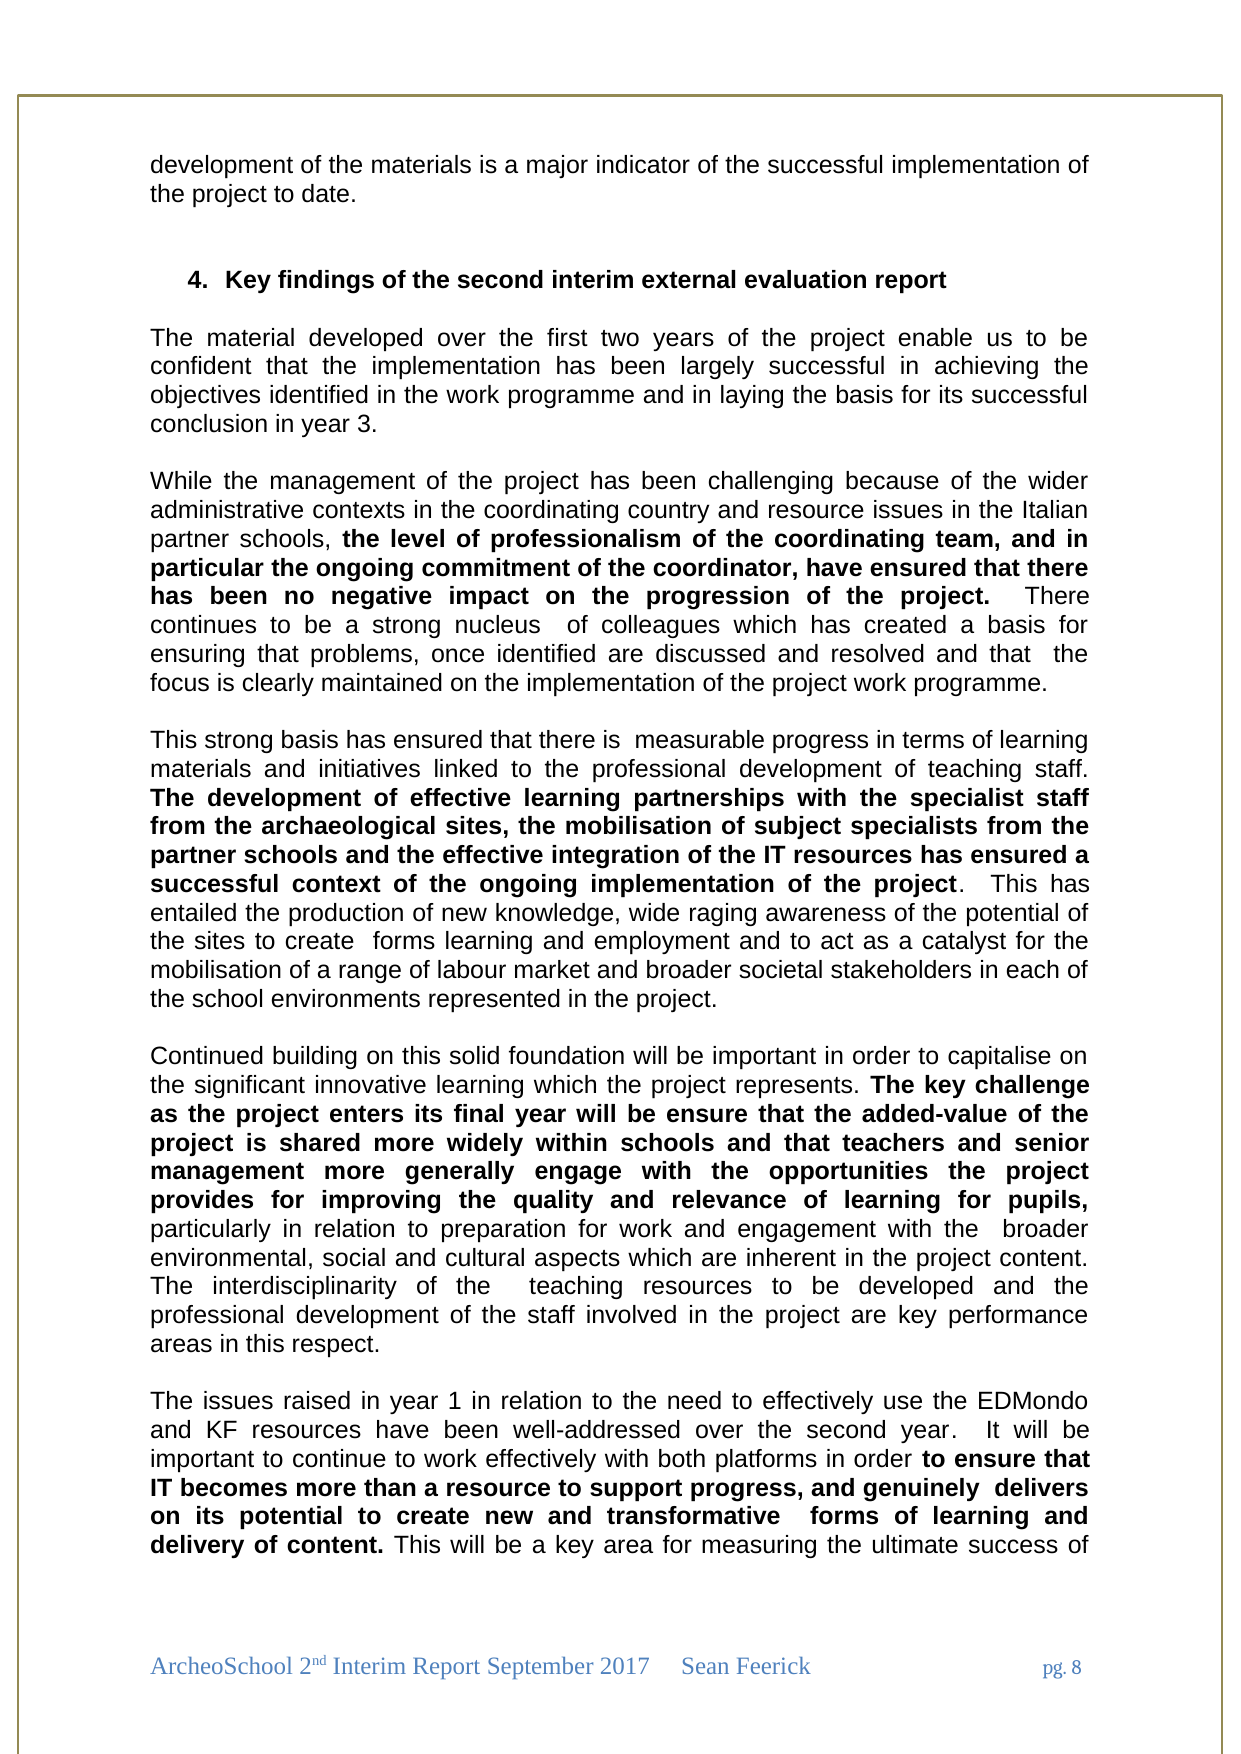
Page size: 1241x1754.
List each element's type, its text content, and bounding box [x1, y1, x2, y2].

list Key findings of the second interim external evaluation report [187, 265, 1090, 294]
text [150, 150, 1090, 207]
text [150, 1386, 1090, 1559]
text While the management of the project has been challenging because of the wider administrative contexts in the coordinating country and resource issues in the Italian partner schools, the level of professionalism of the coordinating team, and in particular the ongoing commitment of the coordinator, have ensured that there has been no negative impact on the progression of the project. There continues to be a strong nucleus of colleagues which has created a basis for ensuring that problems, once identified are discussed and resolved and that the focus is clearly maintained on the implementation of the project work programme. [150, 466, 1090, 696]
text Continued building on this solid foundation will be important in order to capitalise on the significant innovative learning which the project represents. The key challenge as the project enters its final year will be ensure that the added-value of the project is shared more widely within schools and that teachers and senior management more generally engage with the opportunities the project provides for improving the quality and relevance of learning for pupils, particularly in relation to preparation for work and engagement with the broader environmental, social and cultural aspects which are inherent in the project content. The interdisciplinarity of the teaching resources to be developed and the professional development of the staff involved in the project are key performance areas in this respect. [150, 1041, 1090, 1357]
text This strong basis has ensured that there is measurable progress in terms of learning materials and initiatives linked to the professional development of teaching staff. The development of effective learning partnerships with the specialist staff from the archaeological sites, the mobilisation of subject specialists from the partner schools and the effective integration of the IT resources has ensured a successful context of the ongoing implementation of the project. This has entailed the production of new knowledge, wide raging awareness of the potential of the sites to create forms learning and employment and to act as a catalyst for the mobilisation of a range of labour market and broader societal stakeholders in each of the school environments represented in the project. [150, 725, 1090, 1012]
text The material developed over the first two years of the project enable us to be confident that the implementation has been largely successful in achieving the objectives identified in the work programme and in laying the basis for its successful conclusion in year 3. [150, 322, 1090, 437]
